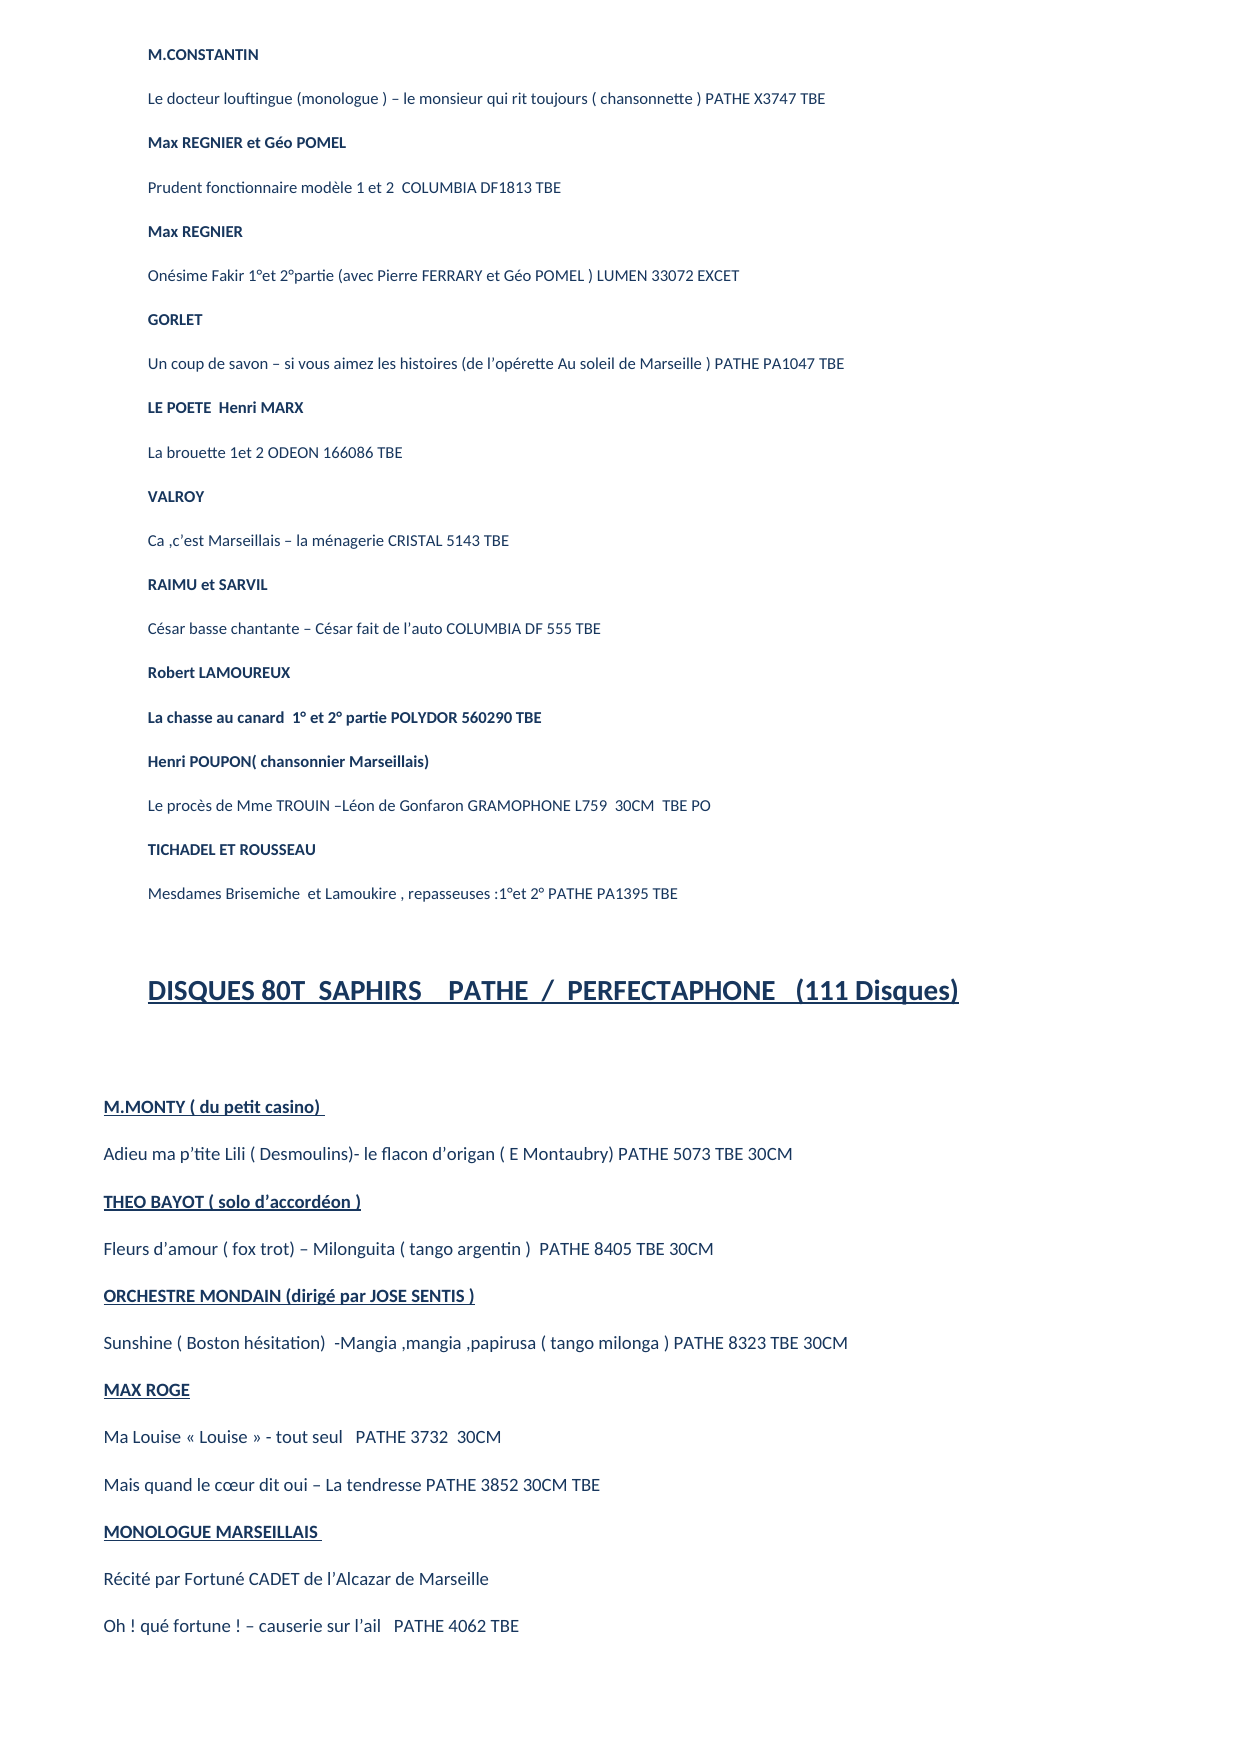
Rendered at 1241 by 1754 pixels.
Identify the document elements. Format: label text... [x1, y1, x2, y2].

text Robert LAMOUREUX [148, 663, 1093, 683]
text M.CONSTANTIN [148, 44, 1093, 65]
text M.MONTY ( du petit casino) [103, 1095, 1093, 1118]
text THEO BAYOT ( solo d’accordéon ) [103, 1190, 1093, 1213]
text Max REGNIER [148, 221, 1093, 241]
text Un coup de savon – si vous aimez les histoires (de l’opérette Au soleil de Marseille ) PATHE PA1047 TBE [148, 353, 1093, 374]
text Max REGNIER et Géo POMEL [148, 133, 1093, 153]
text César basse chantante – César fait de l’auto COLUMBIA DF 555 TBE [148, 618, 1093, 639]
text Adieu ma p’tite Lili ( Desmoulins)- le flacon d’origan ( E Montaubry) PATHE 5073 TBE 30CM [103, 1143, 1093, 1166]
text ORCHESTRE MONDAIN (dirigé par JOSE SENTIS ) [103, 1284, 1093, 1307]
text Ca ,c’est Marseillais – la ménagerie CRISTAL 5143 TBE [148, 530, 1093, 551]
text MONOLOGUE MARSEILLAIS [103, 1520, 1093, 1543]
text Prudent fonctionnaire modèle 1 et 2 COLUMBIA DF1813 TBE [148, 177, 1093, 197]
text Oh ! qué fortune ! – causerie sur l’ail PATHE 4062 TBE [103, 1614, 1093, 1637]
text Récité par Fortuné CADET de l’Alcazar de Marseille [103, 1567, 1093, 1590]
text VALROY [148, 486, 1093, 506]
text TICHADEL ET ROUSSEAU [148, 839, 1093, 860]
text MAX ROGE [103, 1378, 1093, 1401]
text Le procès de Mme TROUIN –Léon de Gonfaron GRAMOPHONE L759 30CM TBE PO [148, 795, 1093, 816]
text Mesdames Brisemiche et Lamoukire , repasseuses :1°et 2° PATHE PA1395 TBE [148, 883, 1093, 904]
text Onésime Fakir 1°et 2°partie (avec Pierre FERRARY et Géo POMEL ) LUMEN 33072 EXCET [148, 265, 1093, 286]
text Mais quand le cœur dit oui – La tendresse PATHE 3852 30CM TBE [103, 1473, 1093, 1496]
text LE POETE Henri MARX [148, 398, 1093, 418]
text RAIMU et SARVIL [148, 574, 1093, 595]
text Sunshine ( Boston hésitation) -Mangia ,mangia ,papirusa ( tango milonga ) PATHE 8323 TBE 30CM [103, 1331, 1093, 1354]
text Ma Louise « Louise » - tout seul PATHE 3732 30CM [103, 1426, 1093, 1449]
text Fleurs d’amour ( fox trot) – Milonguita ( tango argentin ) PATHE 8405 TBE 30CM [103, 1237, 1093, 1260]
text La chasse au canard 1° et 2° partie POLYDOR 560290 TBE [148, 707, 1093, 727]
text DISQUES 80T SAPHIRS PATHE / PERFECTAPHONE (111 Disques) [148, 972, 1093, 1007]
text Henri POUPON( chansonnier Marseillais) [148, 751, 1093, 771]
text La brouette 1et 2 ODEON 166086 TBE [148, 442, 1093, 462]
text Le docteur louftingue (monologue ) – le monsieur qui rit toujours ( chansonnette ) PATHE X3747 TBE [148, 88, 1093, 109]
text GORLET [148, 309, 1093, 330]
